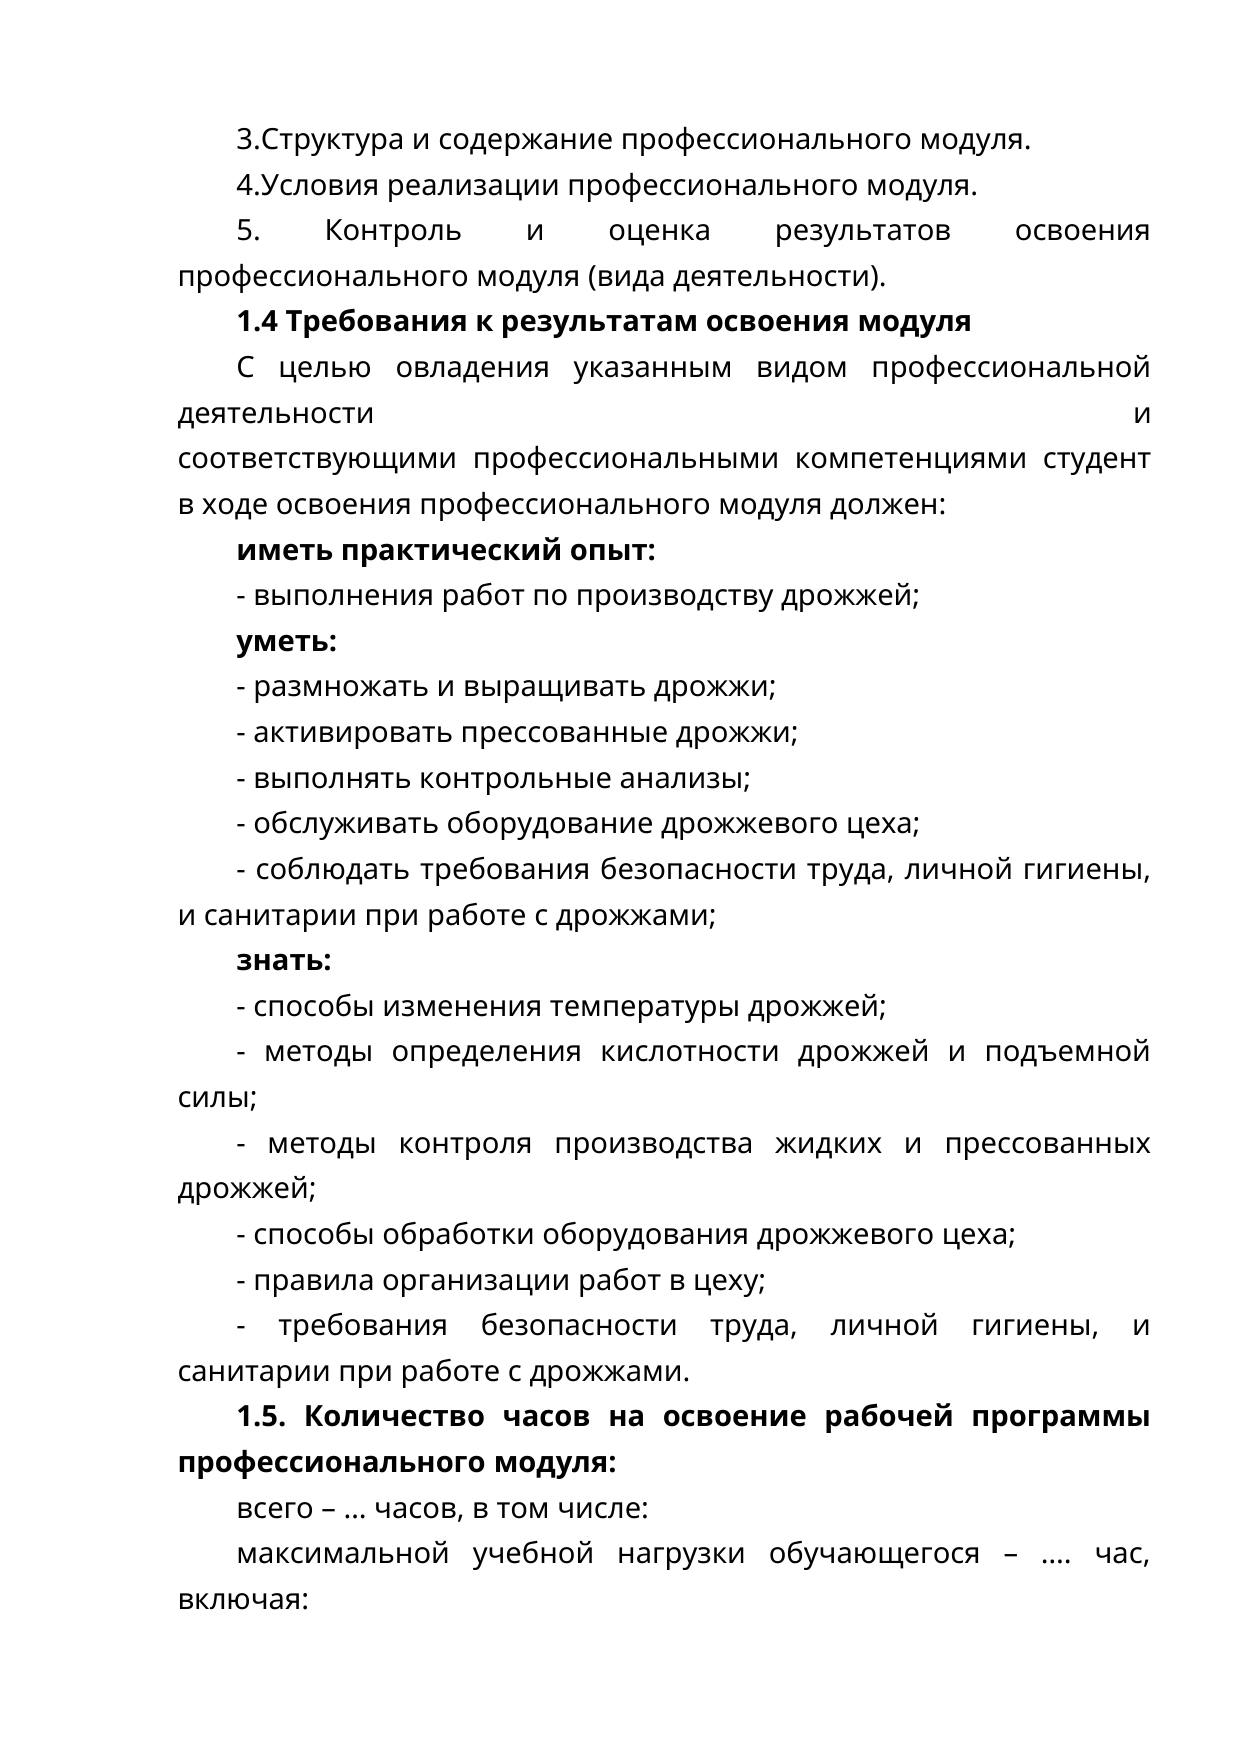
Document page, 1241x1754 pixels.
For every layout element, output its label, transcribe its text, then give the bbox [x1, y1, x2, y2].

list - выполнять контрольные анализы; [177, 757, 1152, 797]
list - методы определения кислотности дрожжей и подъемной силы; [177, 1031, 1152, 1116]
list - требования безопасности труда, личной гигиены, и санитарии при работе с дрожжами. [177, 1304, 1152, 1390]
list 5. Контроль и оценка результатов освоения профессионального модуля (вида деятельности). [177, 209, 1152, 295]
list - размножать и выращивать дрожжи; [177, 666, 1152, 705]
list - методы контроля производства жидких и прессованных дрожжей; [177, 1122, 1152, 1207]
list уметь: [177, 620, 1152, 660]
list - способы обработки оборудования дрожжевого цеха; [177, 1213, 1152, 1253]
list - активировать прессованные дрожжи; [177, 711, 1152, 751]
list 4.Условия реализации профессионального модуля. [177, 164, 1152, 203]
list 3.Структура и содержание профессионального модуля. [177, 118, 1152, 158]
list 1.5. Количество часов на освоение рабочей программы профессионального модуля: [177, 1396, 1152, 1481]
list - выполнения работ по производству дрожжей; [177, 574, 1152, 614]
list знать: [177, 939, 1152, 979]
list всего – … часов, в том числе: [177, 1487, 1152, 1527]
list - обслуживать оборудование дрожжевого цеха; [177, 802, 1152, 842]
list 1.4 Требования к результатам освоения модуля [177, 301, 1152, 340]
list иметь практический опыт: [177, 529, 1152, 568]
list максимальной учебной нагрузки обучающегося – …. час, включая: [177, 1532, 1152, 1618]
list - соблюдать требования безопасности труда, личной гигиены, и санитарии при работе с дрожжами; [177, 848, 1152, 933]
list - правила организации работ в цеху; [177, 1259, 1152, 1298]
list С целью овладения указанным видом профессиональной деятельности и соответствующими профессиональными компетенциями студент в ходе освоения профессионального модуля должен: [177, 346, 1152, 523]
list - способы изменения температуры дрожжей; [177, 985, 1152, 1025]
